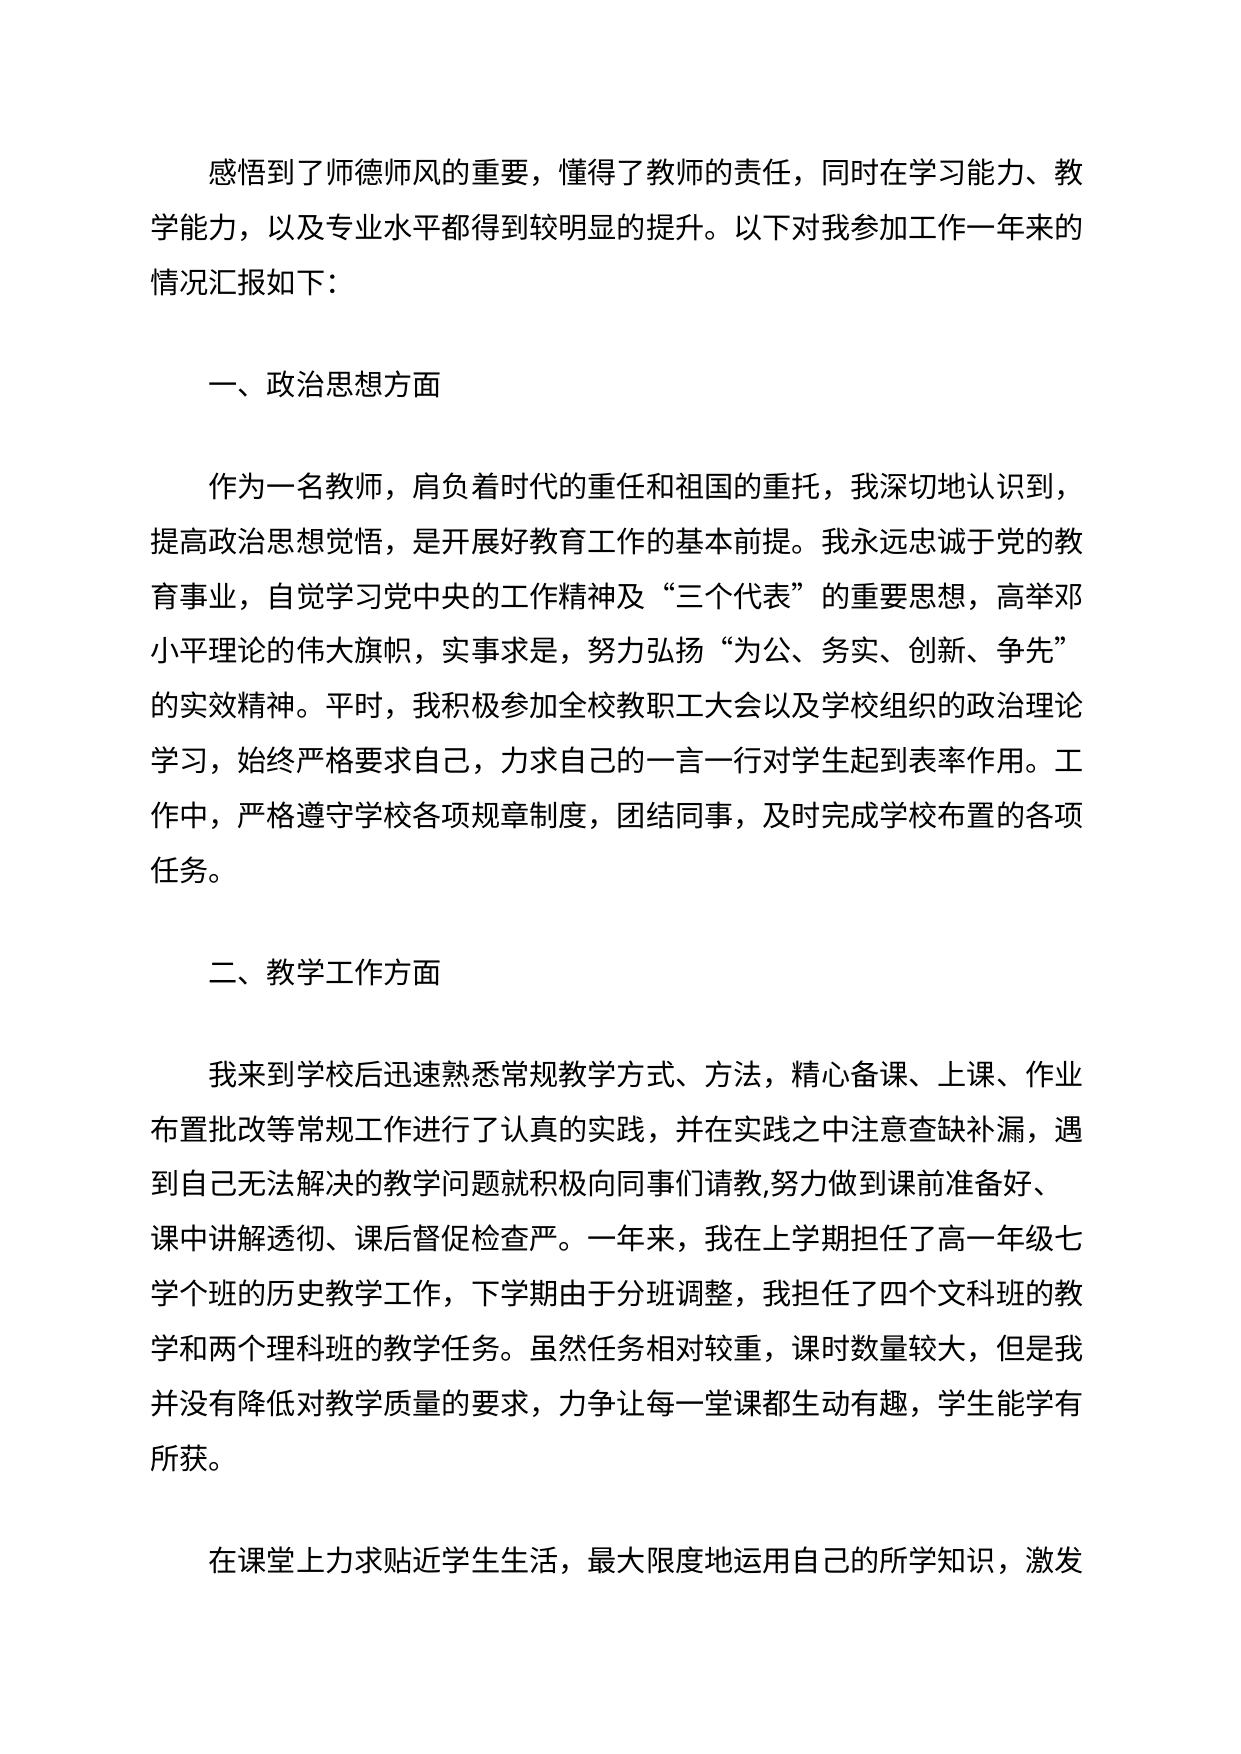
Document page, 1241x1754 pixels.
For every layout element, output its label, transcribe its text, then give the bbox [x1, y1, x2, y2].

text 一、政治思想方面 [150, 362, 1090, 404]
text 感悟到了师德师风的重要，懂得了教师的责任，同时在学习能力、教学能力，以及专业水平都得到较明显的提升。以下对我参加工作一年来的情况汇报如下： [150, 150, 1090, 302]
text 二、教学工作方面 [150, 949, 1090, 992]
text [150, 1537, 1090, 1579]
text 作为一名教师，肩负着时代的重任和祖国的重托，我深切地认识到，提高政治思想觉悟，是开展好教育工作的基本前提。我永远忠诚于党的教育事业，自觉学习党中央的工作精神及“三个代表”的重要思想，高举邓小平理论的伟大旗帜，实事求是，努力弘扬“为公、务实、创新、争先”的实效精神。平时，我积极参加全校教职工大会以及学校组织的政治理论学习，始终严格要求自己，力求自己的一言一行对学生起到表率作用。工作中，严格遵守学校各项规章制度，团结同事，及时完成学校布置的各项任务。 [150, 463, 1090, 890]
text 我来到学校后迅速熟悉常规教学方式、方法，精心备课、上课、作业布置批改等常规工作进行了认真的实践，并在实践之中注意查缺补漏，遇到自己无法解决的教学问题就积极向同事们请教,努力做到课前准备好、课中讲解透彻、课后督促检查严。一年来，我在上学期担任了高一年级七学个班的历史教学工作，下学期由于分班调整，我担任了四个文科班的教学和两个理科班的教学任务。虽然任务相对较重，课时数量较大，但是我并没有降低对教学质量的要求，力争让每一堂课都生动有趣，学生能学有所获。 [150, 1051, 1090, 1478]
